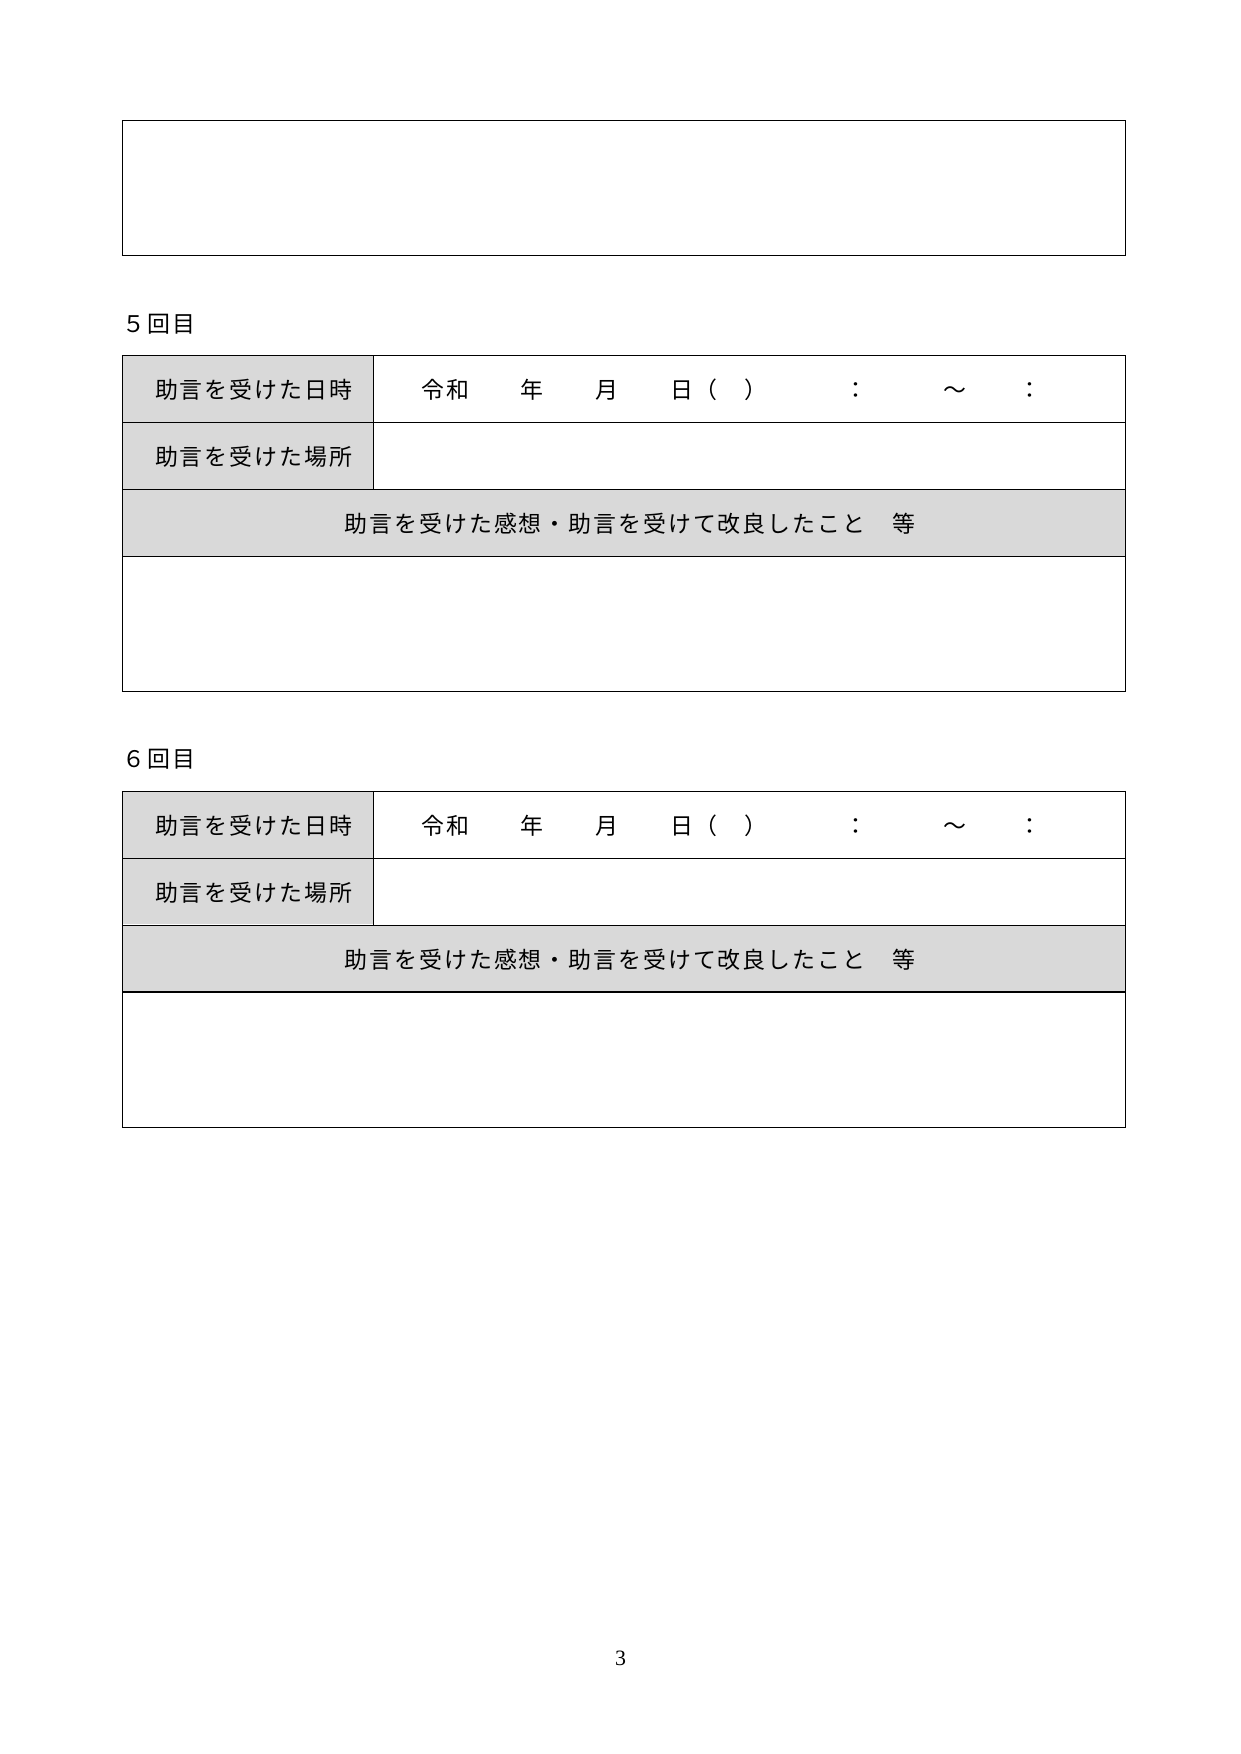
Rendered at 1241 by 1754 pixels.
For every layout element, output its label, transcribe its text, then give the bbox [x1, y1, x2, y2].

table_cell 助言を受けた場所 [123, 859, 373, 924]
table_header 令和 年 月 日（ ） ： ～ ： [374, 356, 1125, 422]
text ６回目 [104, 725, 1118, 791]
table_cell [123, 993, 1125, 1127]
table_header 助言を受けた日時 [123, 356, 373, 422]
table_cell [374, 859, 1125, 924]
table_cell 助言を受けた感想・助言を受けて改良したこと 等 [123, 926, 1125, 991]
text ５回目 [104, 289, 1118, 355]
table_cell [123, 121, 1125, 255]
table_cell [374, 423, 1125, 489]
table_cell 助言を受けた場所 [123, 423, 373, 489]
table_header 助言を受けた日時 [123, 792, 373, 858]
table_header 令和 年 月 日（ ） ： ～ ： [374, 792, 1125, 858]
table_cell 助言を受けた感想・助言を受けて改良したこと 等 [123, 490, 1125, 556]
table_cell [123, 557, 1125, 691]
